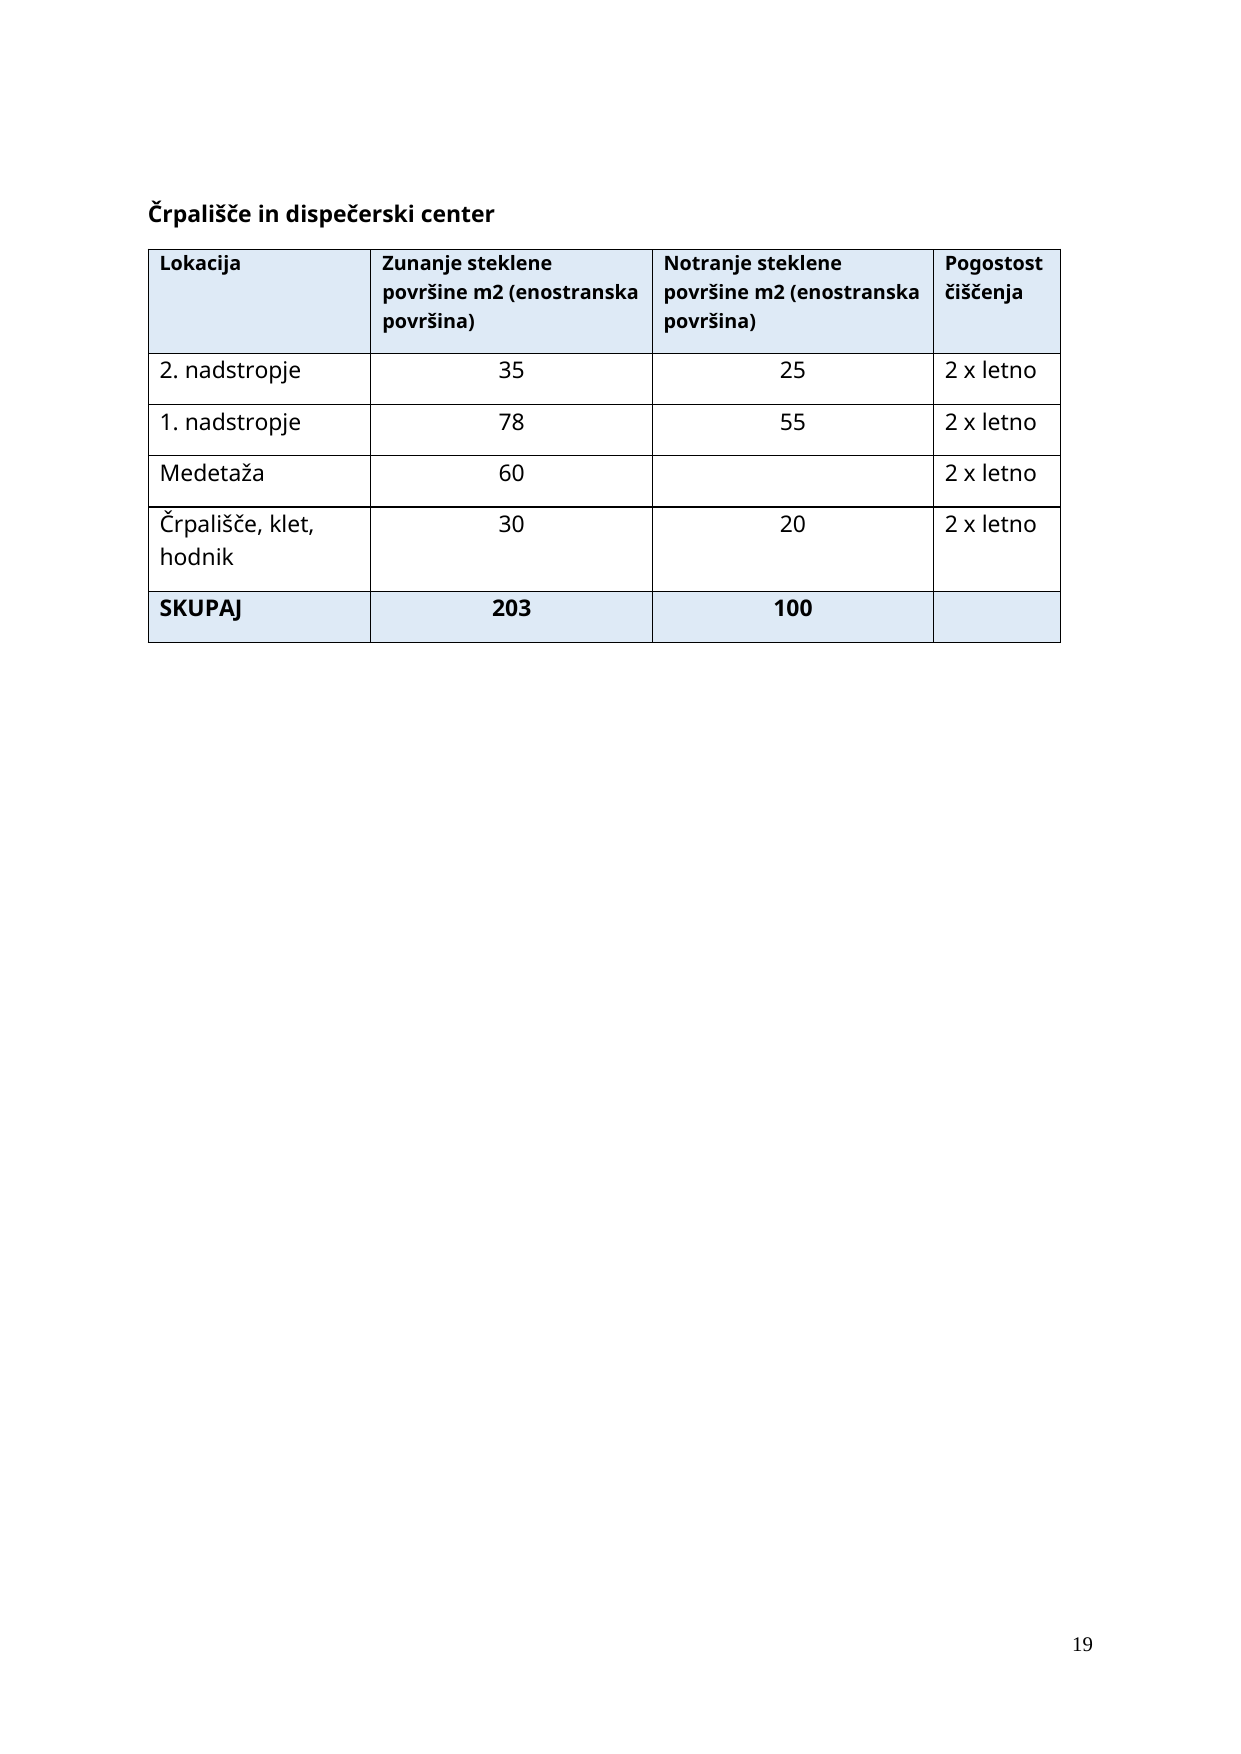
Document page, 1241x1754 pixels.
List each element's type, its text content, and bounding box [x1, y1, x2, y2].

table_cell 100 [653, 592, 933, 642]
table_header Zunanje steklene površine m2 (enostranska površina) [371, 250, 652, 353]
table_cell 30 [371, 508, 652, 591]
table_cell 203 [371, 592, 652, 642]
table_cell 2 x letno [934, 354, 1060, 404]
table_header Lokacija [149, 250, 370, 353]
table_cell 25 [653, 354, 933, 404]
table_cell Črpališče, klet, hodnik [149, 508, 370, 591]
table_cell 1. nadstropje [149, 405, 370, 455]
table_cell [653, 456, 933, 506]
table_cell 35 [371, 354, 652, 404]
table_cell 2. nadstropje [149, 354, 370, 404]
table_cell 78 [371, 405, 652, 455]
table_cell 2 x letno [934, 508, 1060, 591]
table_cell 20 [653, 508, 933, 591]
table_cell 2 x letno [934, 456, 1060, 506]
table_header Pogostost čiščenja [934, 250, 1060, 353]
table_cell 2 x letno [934, 405, 1060, 455]
table_cell Medetaža [149, 456, 370, 506]
table_cell [934, 592, 1060, 642]
table_header Notranje steklene površine m2 (enostranska površina) [653, 250, 933, 353]
table_cell 55 [653, 405, 933, 455]
table_cell 60 [371, 456, 652, 506]
table_cell SKUPAJ [149, 592, 370, 642]
text Črpališče in dispečerski center [148, 198, 1093, 229]
